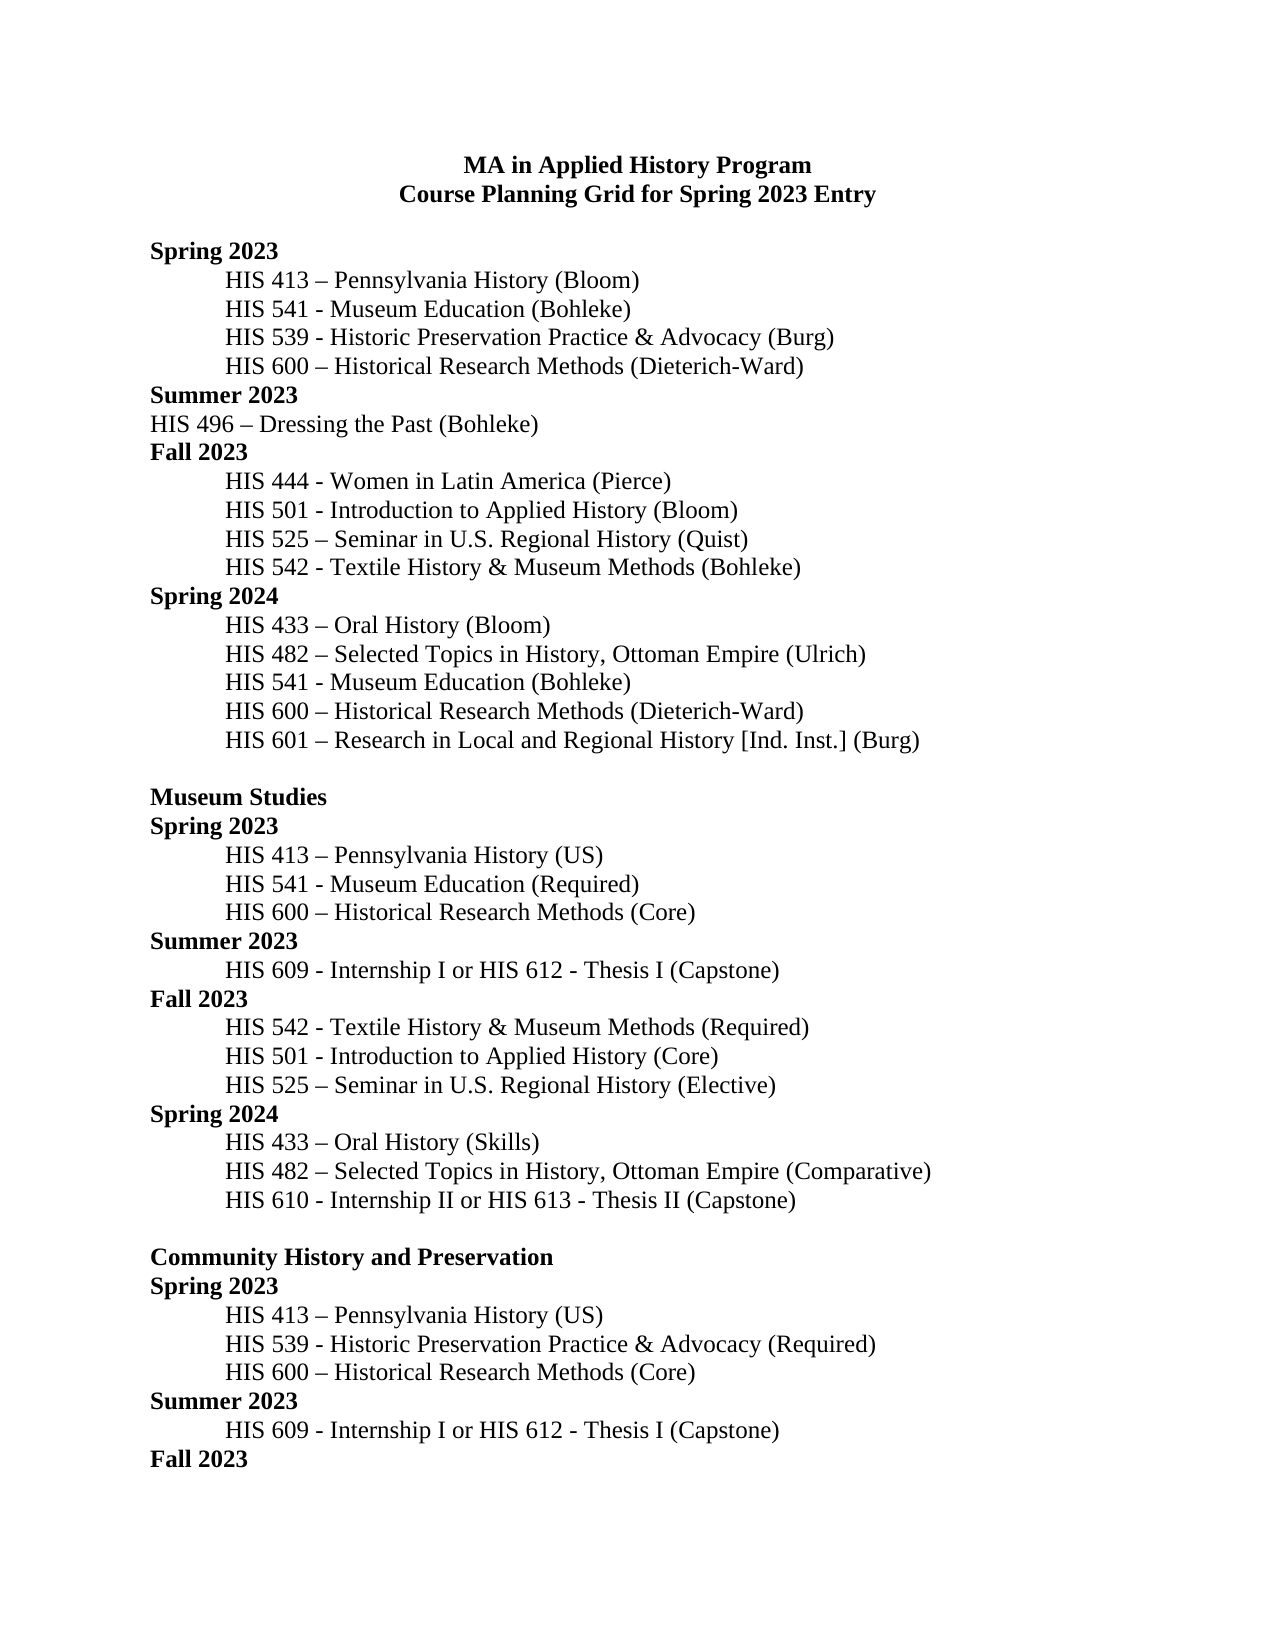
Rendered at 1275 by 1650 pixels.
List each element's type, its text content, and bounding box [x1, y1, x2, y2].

text HIS 541 - Museum Education (Bohleke) [150, 294, 1125, 322]
text HIS 600 – Historical Research Methods (Dieterich-Ward) [150, 351, 1125, 380]
text HIS 413 – Pennsylvania History (Bloom) [150, 265, 1125, 294]
text Fall 2023 [150, 984, 1125, 1012]
text HIS 433 – Oral History (Skills) [150, 1127, 1125, 1156]
text HIS 542 - Textile History & Museum Methods (Bohleke) [150, 552, 1125, 581]
text HIS 539 - Historic Preservation Practice & Advocacy (Burg) [150, 322, 1125, 351]
text Summer 2023 [150, 1386, 1125, 1415]
text HIS 600 – Historical Research Methods (Dieterich-Ward) [150, 696, 1125, 725]
text HIS 433 – Oral History (Bloom) [150, 610, 1125, 639]
text Museum Studies [150, 782, 1125, 811]
text HIS 525 – Seminar in U.S. Regional History (Elective) [150, 1070, 1125, 1099]
text HIS 539 - Historic Preservation Practice & Advocacy (Required) [150, 1329, 1125, 1357]
text HIS 600 – Historical Research Methods (Core) [150, 897, 1125, 926]
text HIS 501 - Introduction to Applied History (Bloom) [150, 495, 1125, 524]
text HIS 542 - Textile History & Museum Methods (Required) [150, 1012, 1125, 1041]
text Fall 2023 [150, 1444, 1125, 1472]
text Summer 2023 [150, 380, 1125, 409]
text HIS 501 - Introduction to Applied History (Core) [150, 1041, 1125, 1070]
text HIS 600 – Historical Research Methods (Core) [150, 1357, 1125, 1386]
text Fall 2023 [150, 437, 1125, 466]
text Spring 2024 [150, 581, 1125, 610]
text Spring 2024 [150, 1099, 1125, 1127]
text Spring 2023 [150, 811, 1125, 840]
text Spring 2023 [150, 1271, 1125, 1300]
text HIS 609 - Internship I or HIS 612 - Thesis I (Capstone) [225, 955, 1125, 984]
text Course Planning Grid for Spring 2023 Entry [150, 179, 1125, 207]
text HIS 482 – Selected Topics in History, Ottoman Empire (Comparative) [150, 1156, 1125, 1185]
text HIS 413 – Pennsylvania History (US) [150, 840, 1125, 869]
text HIS 444 - Women in Latin America (Pierce) [150, 466, 1125, 495]
text HIS 482 – Selected Topics in History, Ottoman Empire (Ulrich) [150, 639, 1125, 667]
text HIS 413 – Pennsylvania History (US) [150, 1300, 1125, 1329]
text Spring 2023 [150, 236, 1125, 265]
text MA in Applied History Program [150, 150, 1125, 179]
text HIS 541 - Museum Education (Required) [150, 869, 1125, 897]
text HIS 525 – Seminar in U.S. Regional History (Quist) [150, 524, 1125, 552]
text HIS 601 – Research in Local and Regional History [Ind. Inst.] (Burg) [150, 725, 1125, 754]
text HIS 609 - Internship I or HIS 612 - Thesis I (Capstone) [225, 1415, 1125, 1444]
text HIS 610 - Internship II or HIS 613 - Thesis II (Capstone) [225, 1185, 1125, 1214]
text Summer 2023 [150, 926, 1125, 955]
text HIS 541 - Museum Education (Bohleke) [150, 667, 1125, 696]
text HIS 496 – Dressing the Past (Bohleke) [150, 409, 1125, 437]
text Community History and Preservation [150, 1242, 1125, 1271]
